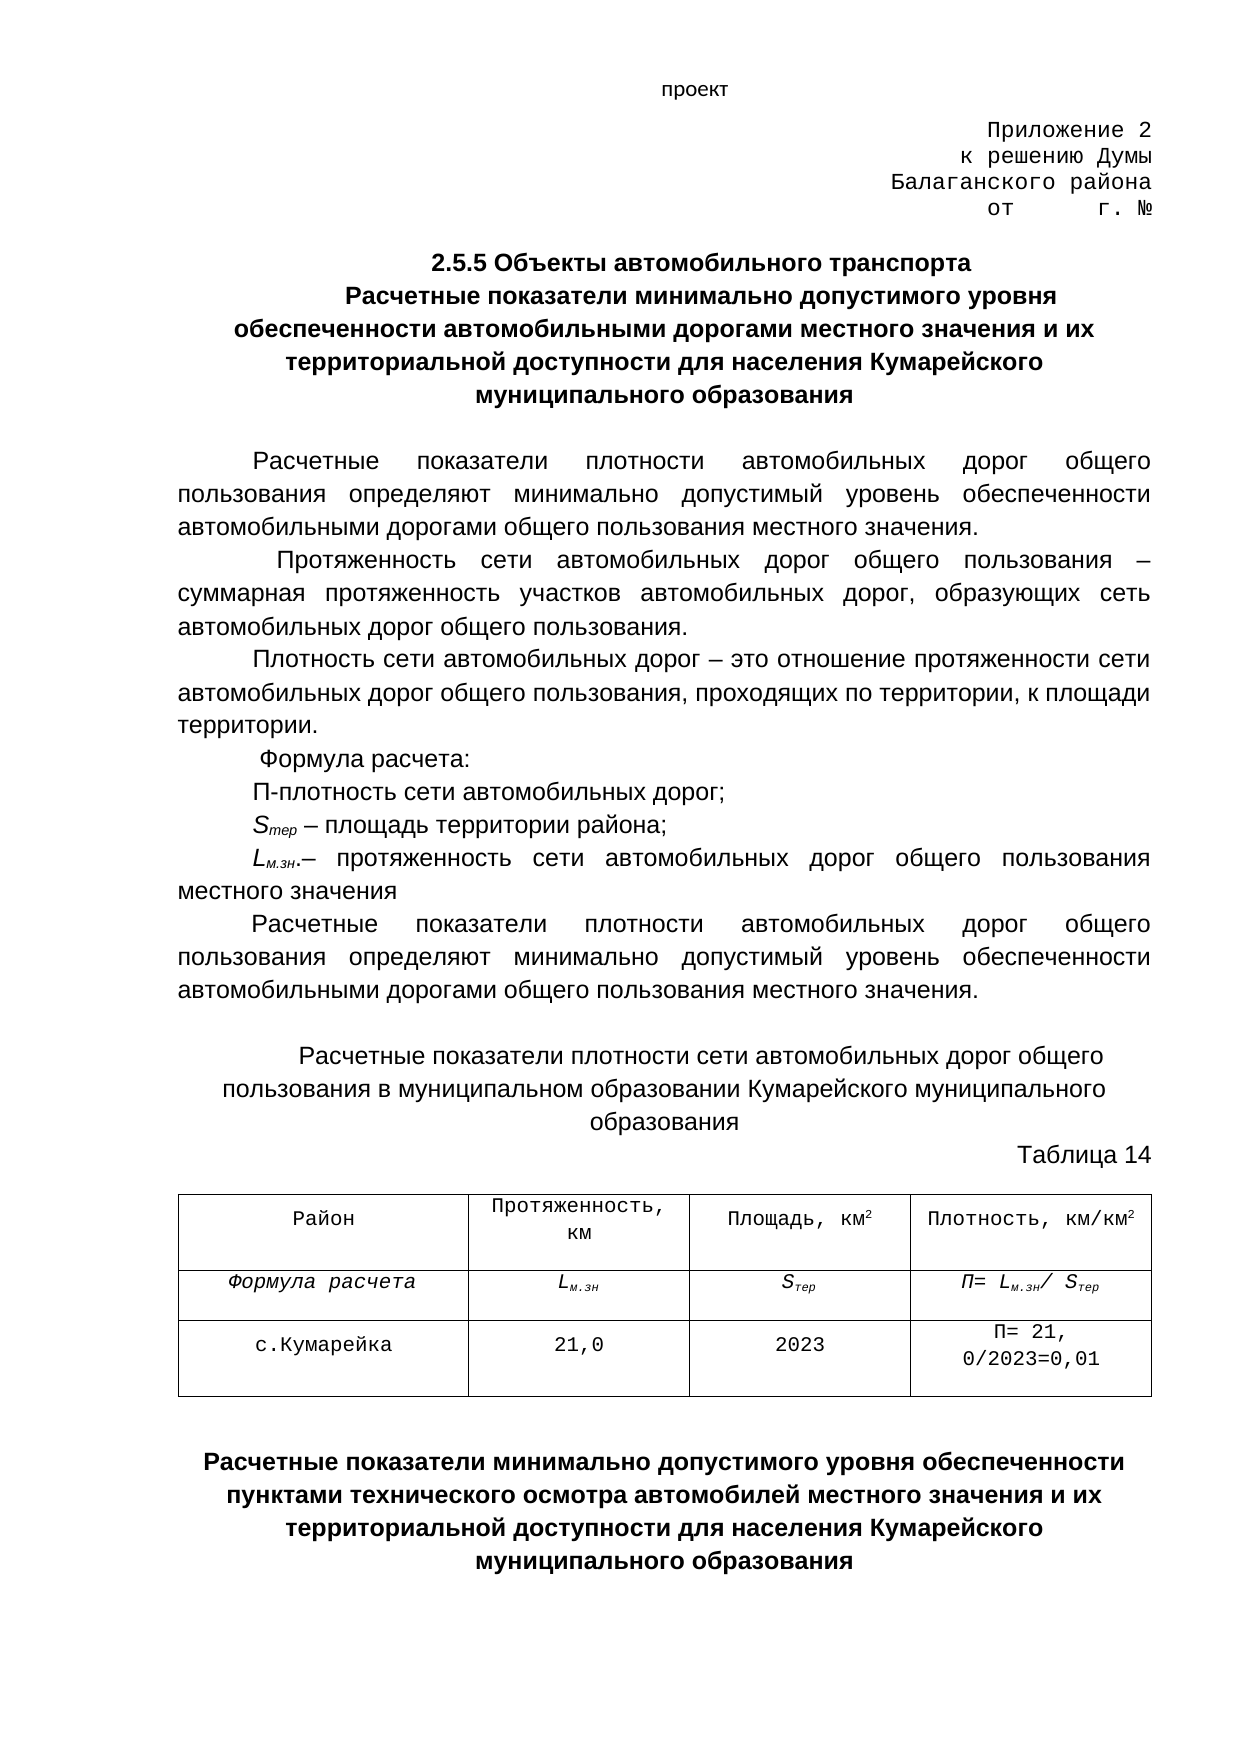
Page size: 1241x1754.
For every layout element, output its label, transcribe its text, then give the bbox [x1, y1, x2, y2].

text Таблица 14 [177, 1140, 1152, 1168]
text Балаганского района [177, 170, 1152, 196]
text Приложение 2 [177, 118, 1152, 144]
text Протяженность сети автомобильных дорог общего пользования – суммарная протяженность участков автомобильных дорог, образующих сеть автомобильных дорог общего пользования. [177, 545, 1152, 640]
table_cell Lм.зн [469, 1271, 689, 1319]
text Lм.зн.– протяженность сети автомобильных дорог общего пользования местного значения [177, 843, 1152, 904]
table_header Протяженность, км [469, 1195, 689, 1270]
table_cell 21,0 [469, 1321, 689, 1396]
text Расчетные показатели минимально допустимого уровня обеспеченности пунктами технического осмотра автомобилей местного значения и их территориальной доступности для населения Кумарейского муниципального образования [177, 1447, 1152, 1575]
table_cell с.Кумарейка [179, 1321, 468, 1396]
table_cell Формула расчета [179, 1271, 468, 1319]
table_header Плотность, км/км2 [911, 1195, 1151, 1270]
table_cell П= Lм.зн/ Sтер [911, 1271, 1151, 1319]
text от г. № [177, 196, 1152, 222]
text Расчетные показатели минимально допустимого уровня обеспеченности автомобильными дорогами местного значения и их территориальной доступности для населения Кумарейского муниципального образования [177, 281, 1152, 409]
table_cell 2023 [690, 1321, 910, 1396]
text Расчетные показатели плотности автомобильных дорог общего пользования определяют минимально допустимый уровень обеспеченности автомобильными дорогами общего пользования местного значения. [177, 446, 1152, 541]
text Формула расчета: [177, 743, 1152, 772]
text Расчетные показатели плотности автомобильных дорог общего пользования определяют минимально допустимый уровень обеспеченности автомобильными дорогами общего пользования местного значения. [177, 909, 1152, 1003]
table_header Площадь, км2 [690, 1195, 910, 1270]
table_cell Sтер [690, 1271, 910, 1319]
text Плотность сети автомобильных дорог – это отношение протяженности сети автомобильных дорог общего пользования, проходящих по территории, к площади территории. [177, 644, 1152, 739]
text 2.5.5 Объекты автомобильного транспорта [177, 248, 1152, 277]
table_header Район [179, 1195, 468, 1270]
text к решению Думы [177, 144, 1152, 170]
table_cell П= 21, 0/2023=0,01 [911, 1321, 1151, 1396]
text П-плотность сети автомобильных дорог; [177, 777, 1152, 805]
text Расчетные показатели плотности сети автомобильных дорог общего пользования в муниципальном образовании Кумарейского муниципального образования [177, 1041, 1152, 1136]
text Sтер – площадь территории района; [177, 809, 1152, 838]
